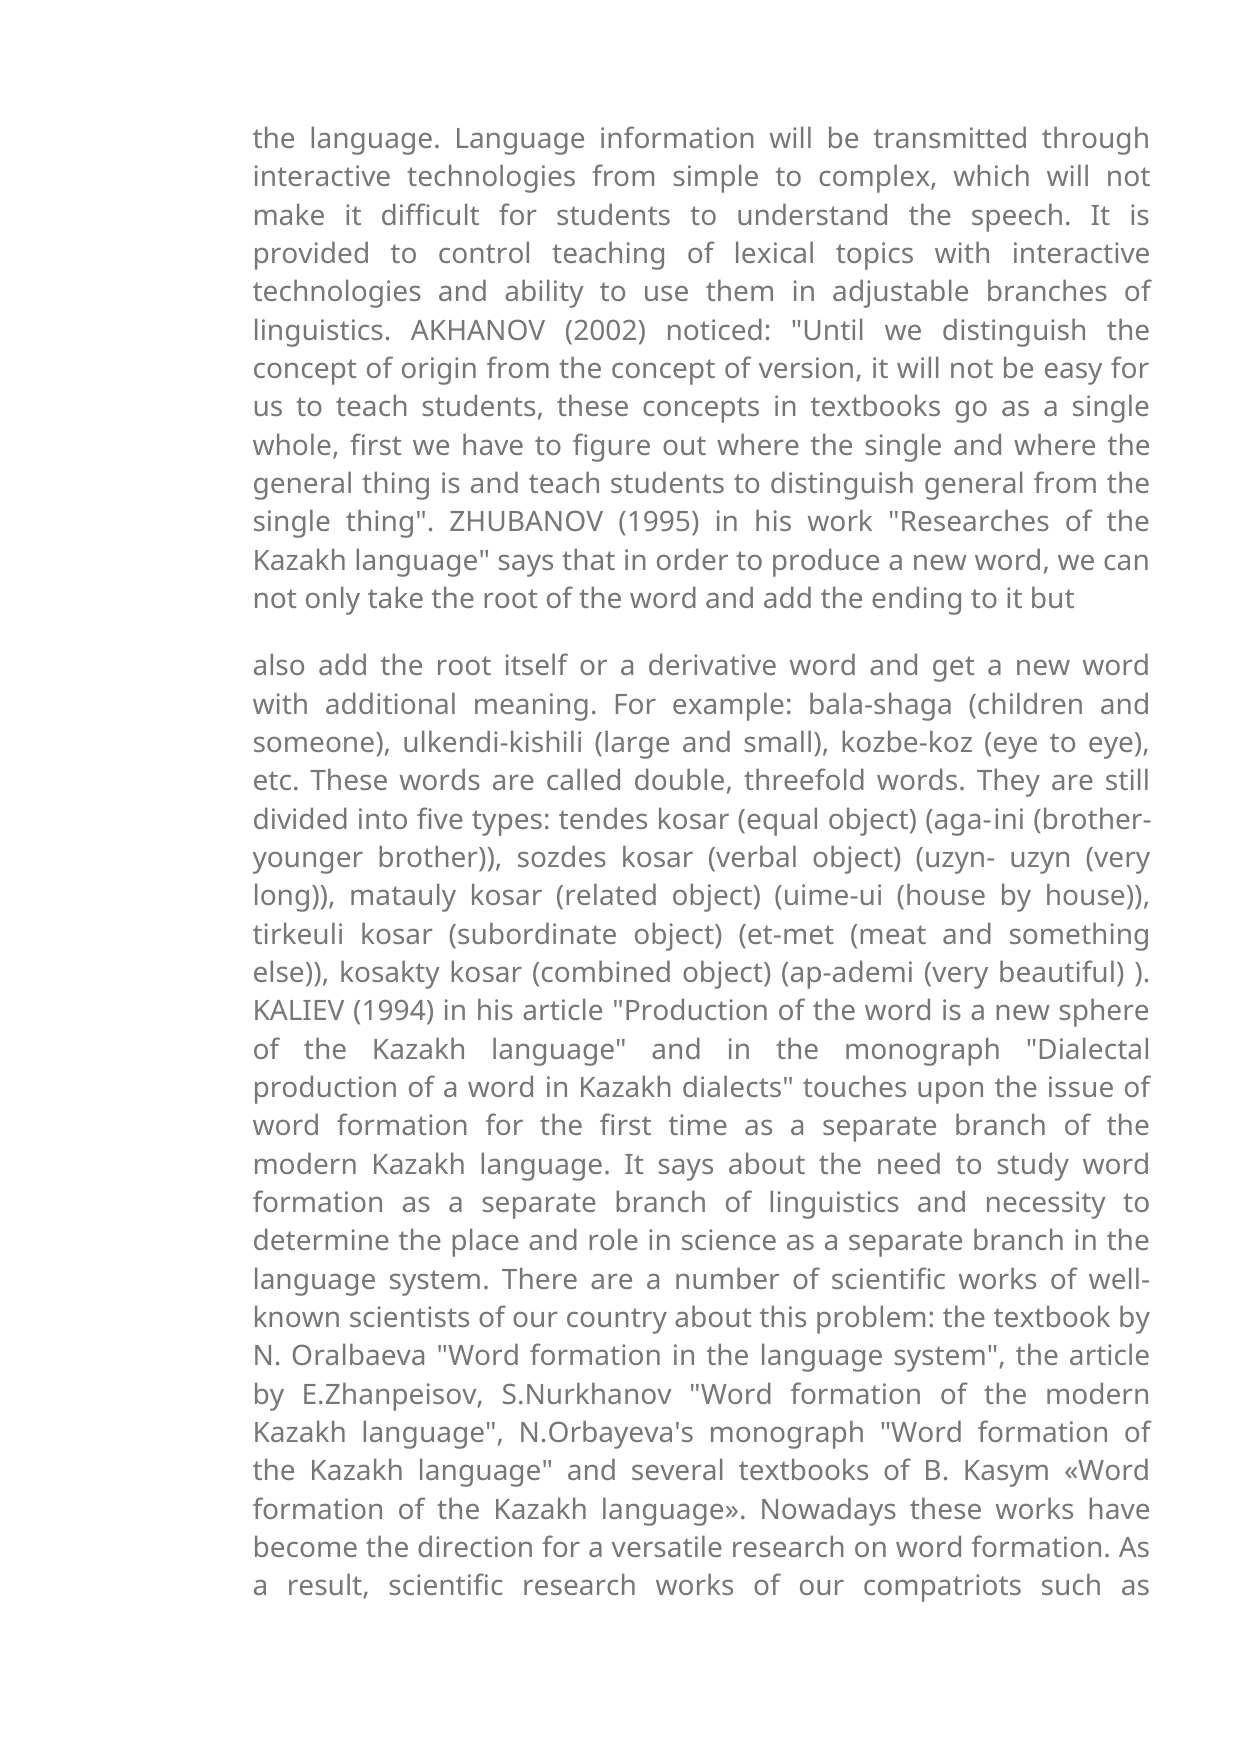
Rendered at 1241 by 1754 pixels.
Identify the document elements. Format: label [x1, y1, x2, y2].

text [252, 118, 1152, 616]
text [252, 646, 1152, 1604]
